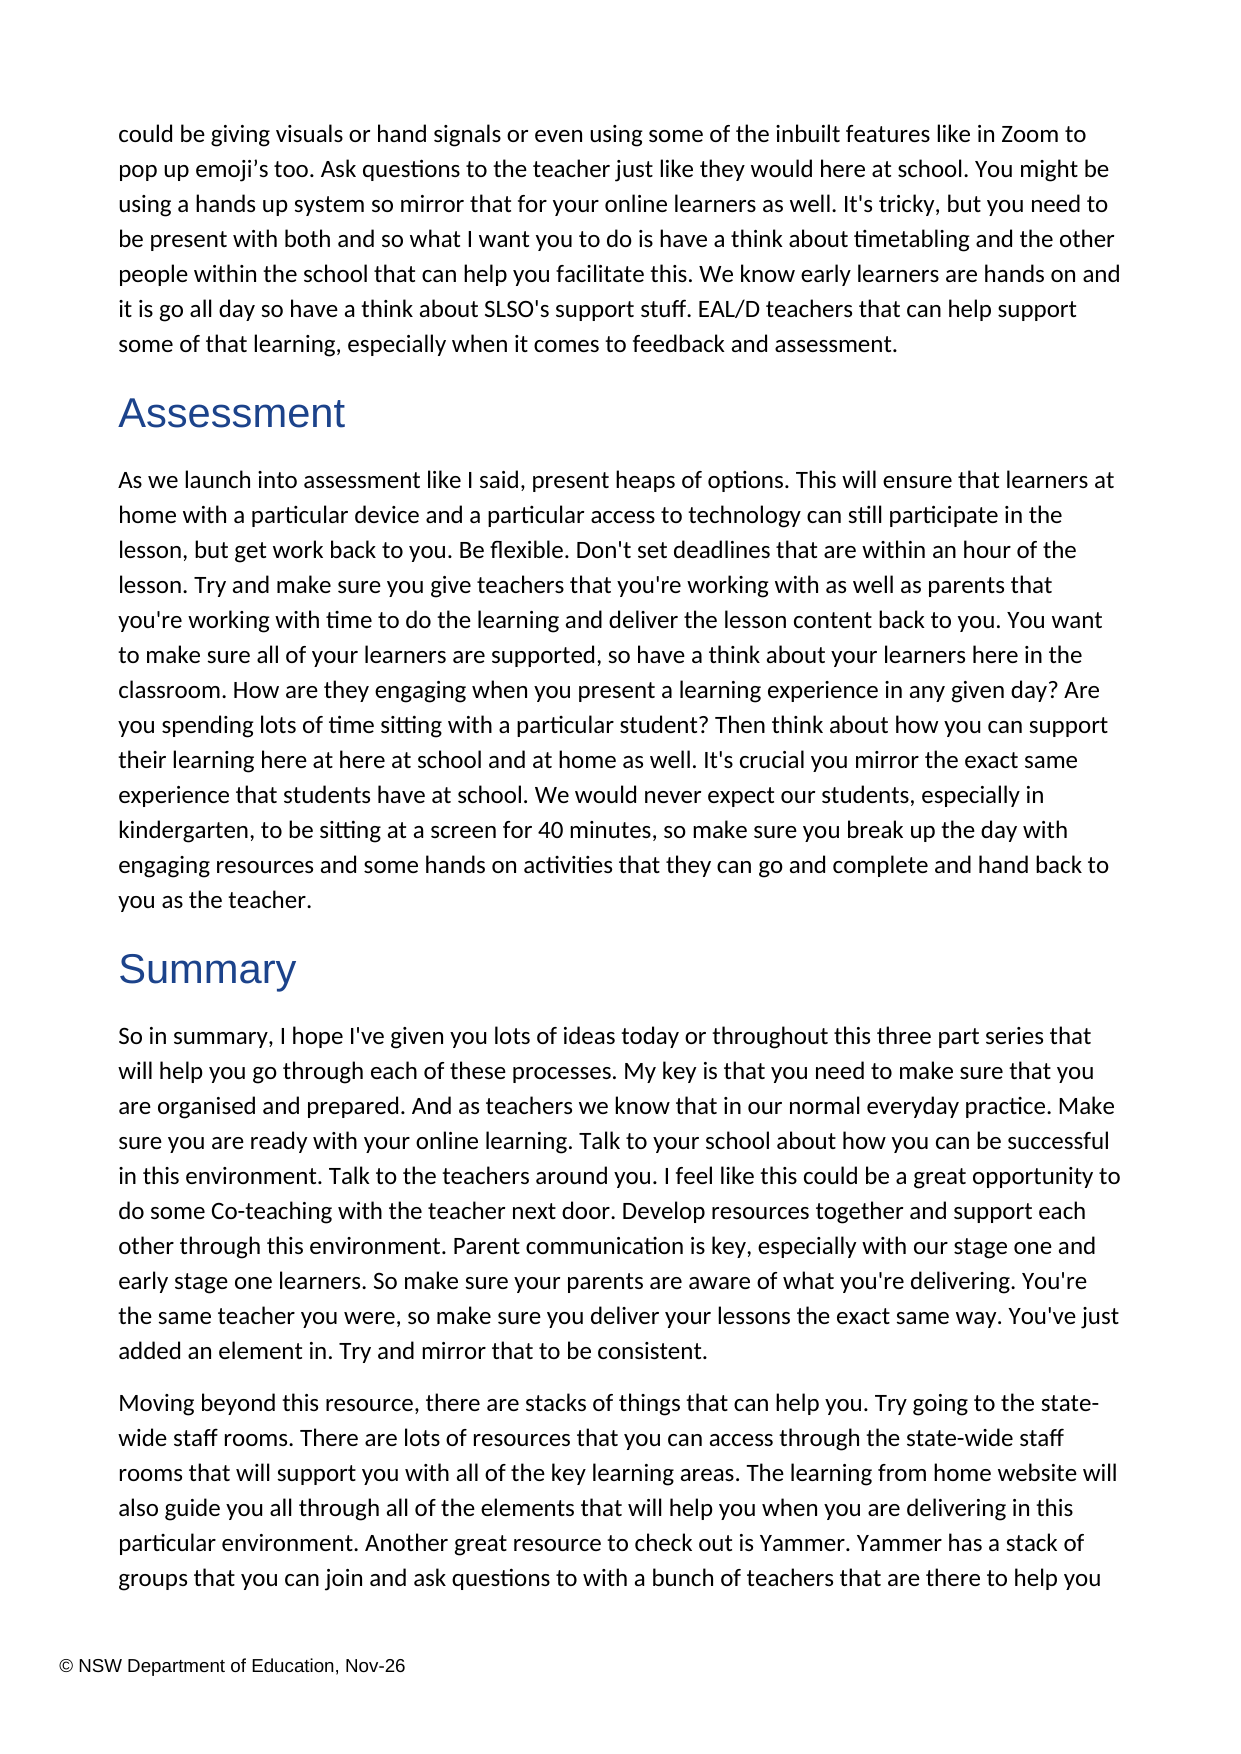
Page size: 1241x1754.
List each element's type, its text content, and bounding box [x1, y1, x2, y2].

text As we launch into assessment like I said, present heaps of options. This will ensure that learners at home with a particular device and a particular access to technology can still participate in the lesson, but get work back to you. Be flexible. Don't set deadlines that are within an hour of the lesson. Try and make sure you give teachers that you're working with as well as parents that you're working with time to do the learning and deliver the lesson content back to you. You want to make sure all of your learners are supported, so have a think about your learners here in the classroom. How are they engaging when you present a learning experience in any given day? Are you spending lots of time sitting with a particular student? Then think about how you can support their learning here at here at school and at home as well. It's crucial you mirror the exact same experience that students have at school. We would never expect our students, especially in kindergarten, to be sitting at a screen for 40 minutes, so make sure you break up the day with engaging resources and some hands on activities that they can go and complete and hand back to you as the teacher. [118, 464, 1122, 914]
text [118, 1387, 1122, 1592]
subtitle Assessment [118, 388, 1122, 436]
subtitle Summary [118, 944, 1122, 992]
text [118, 118, 1122, 359]
text So in summary, I hope I've given you lots of ideas today or throughout this three part series that will help you go through each of these processes. My key is that you need to make sure that you are organised and prepared. And as teachers we know that in our normal everyday practice. Make sure you are ready with your online learning. Talk to your school about how you can be successful in this environment. Talk to the teachers around you. I feel like this could be a great opportunity to do some Co-teaching with the teacher next door. Develop resources together and support each other through this environment. Parent communication is key, especially with our stage one and early stage one learners. So make sure your parents are aware of what you're delivering. You're the same teacher you were, so make sure you deliver your lessons the exact same way. You've just added an element in. Try and mirror that to be consistent. [118, 1020, 1122, 1366]
